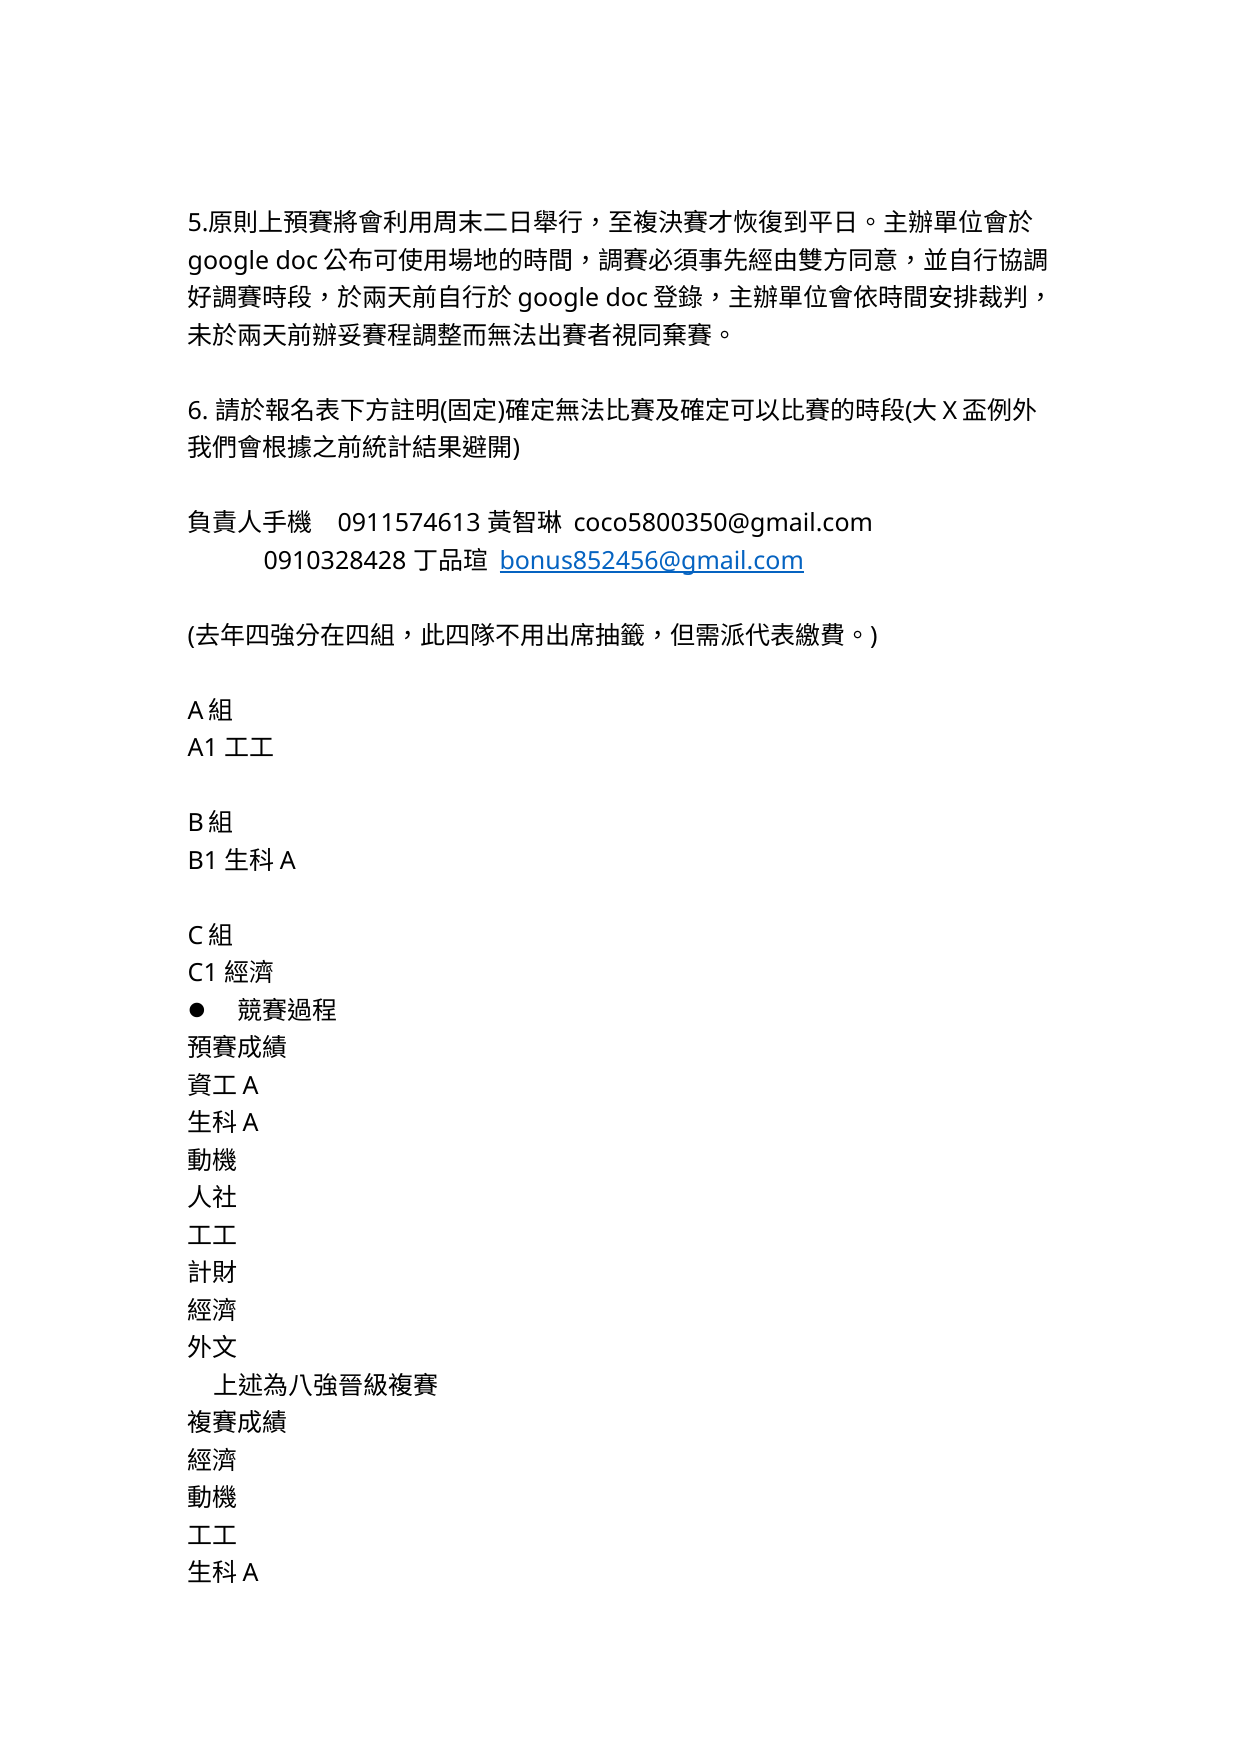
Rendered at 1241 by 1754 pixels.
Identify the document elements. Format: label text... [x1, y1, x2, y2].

text 6. 請於報名表下方註明(固定)確定無法比賽及確定可以比賽的時段(大X盃例外 我們會根據之前統計結果避開) [187, 389, 1053, 464]
list 競賽過程 [187, 989, 1053, 1027]
text 資工A [187, 1064, 1053, 1102]
text 5.原則上預賽將會利用周末二日舉行，至複決賽才恢復到平日。主辦單位會於google doc公布可使用場地的時間，調賽必須事先經由雙方同意，並自行協調好調賽時段，於兩天前自行於google doc登錄，主辦單位會依時間安排裁判，未於兩天前辦妥賽程調整而無法出賽者視同棄賽。 [187, 202, 1053, 352]
text C1 經濟 [187, 952, 1053, 989]
text A組 [187, 689, 1053, 727]
text 動機 [187, 1477, 1053, 1514]
text 生科A [187, 1102, 1053, 1139]
text 0910328428 丁品瑄 bonus852456@gmail.com [187, 539, 1053, 577]
text B組 [187, 802, 1053, 839]
text 動機 [187, 1139, 1053, 1177]
text 工工 [187, 1214, 1053, 1252]
text 預賽成績 [187, 1027, 1053, 1064]
text 計財 [187, 1252, 1053, 1289]
text (去年四強分在四組，此四隊不用出席抽籤，但需派代表繳費。) [187, 614, 1053, 652]
text 負責人手機 0911574613 黃智琳 coco5800350@gmail.com [187, 502, 1053, 539]
text 生科A [187, 1552, 1053, 1589]
text 人社 [187, 1177, 1053, 1214]
text 上述為八強晉級複賽 [187, 1364, 1053, 1402]
text 工工 [187, 1514, 1053, 1552]
text 經濟 [187, 1439, 1053, 1477]
text 經濟 [187, 1289, 1053, 1327]
text B1 生科A [187, 839, 1053, 877]
text C組 [187, 914, 1053, 952]
text 複賽成績 [187, 1402, 1053, 1439]
text A1 工工 [187, 727, 1053, 764]
text 外文 [187, 1327, 1053, 1364]
